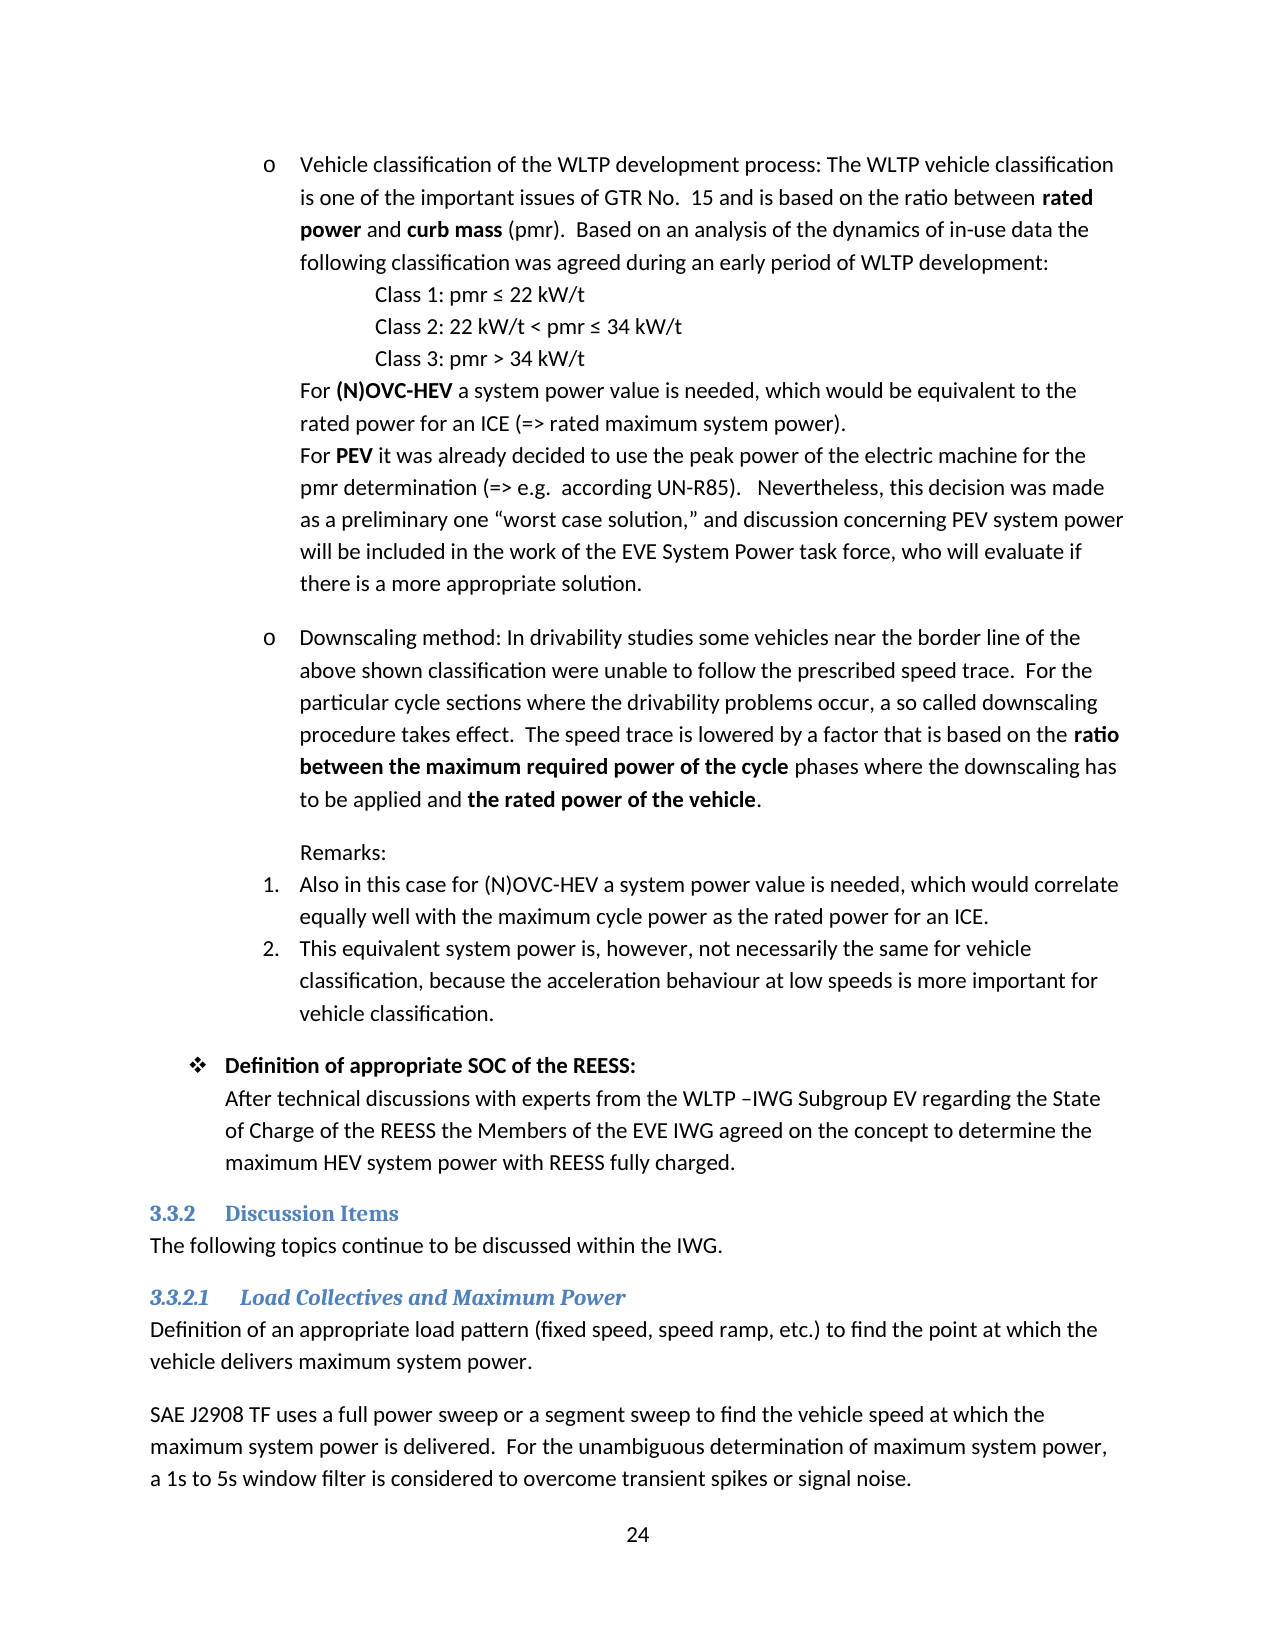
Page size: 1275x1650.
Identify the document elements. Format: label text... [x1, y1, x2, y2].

text The following topics continue to be discussed within the IWG. [150, 1231, 1125, 1259]
list Downscaling method: In drivability studies some vehicles near the border line of the above shown classification were unable to follow the prescribed speed trace. For the particular cycle sections where the drivability problems occur, a so called downscaling procedure takes effect. The speed trace is lowered by a factor that is based on the ratio between the maximum required power of the cycle phases where the downscaling has to be applied and the rated power of the vehicle. [262, 623, 1125, 813]
list Definition of appropriate SOC of the REESS: After technical discussions with experts from the WLTP –IWG Subgroup EV regarding the State of Charge of the REESS the Members of the EVE IWG agreed on the concept to determine the maximum HEV system power with REESS fully charged. [187, 1052, 1125, 1176]
list Vehicle classification of the WLTP development process: The WLTP vehicle classification is one of the important issues of GTR No. 15 and is based on the ratio between rated power and curb mass (pmr). Based on an analysis of the dynamics of in-use data the following classification was agreed during an early period of WLTP development: Class 1: pmr ≤ 22 kW/t Class 2: 22 kW/t < pmr ≤ 34 kW/t Class 3: pmr > 34 kW/t For (N)OVC-HEV a system power value is needed, which would be equivalent to the rated power for an ICE (=> rated maximum system power). For PEV it was already decided to use the peak power of the electric machine for the pmr determination (=> e.g. according UN-R85). Nevertheless, this decision was made as a preliminary one “worst case solution,” and discussion concerning PEV system power will be included in the work of the EVE System Power task force, who will evaluate if there is a more appropriate solution. [262, 150, 1125, 598]
list Also in this case for (N)OVC-HEV a system power value is needed, which would correlate equally well with the maximum cycle power as the rated power for an ICE. [262, 870, 1125, 930]
list This equivalent system power is, however, not necessarily the same for vehicle classification, because the acceleration behaviour at low speeds is more important for vehicle classification. [262, 934, 1125, 1027]
text SAE J2908 TF uses a full power sweep or a segment sweep to find the vehicle speed at which the maximum system power is delivered. For the unambiguous determination of maximum system power, a 1s to 5s window filter is considered to overcome transient spikes or signal noise. [150, 1400, 1125, 1492]
list Remarks: [150, 838, 1125, 866]
text Definition of an appropriate load pattern (fixed speed, speed ramp, etc.) to find the point at which the vehicle delivers maximum system power. [150, 1315, 1125, 1375]
subtitle Discussion Items [150, 1201, 1125, 1228]
subtitle Load Collectives and Maximum Power [150, 1284, 1125, 1311]
